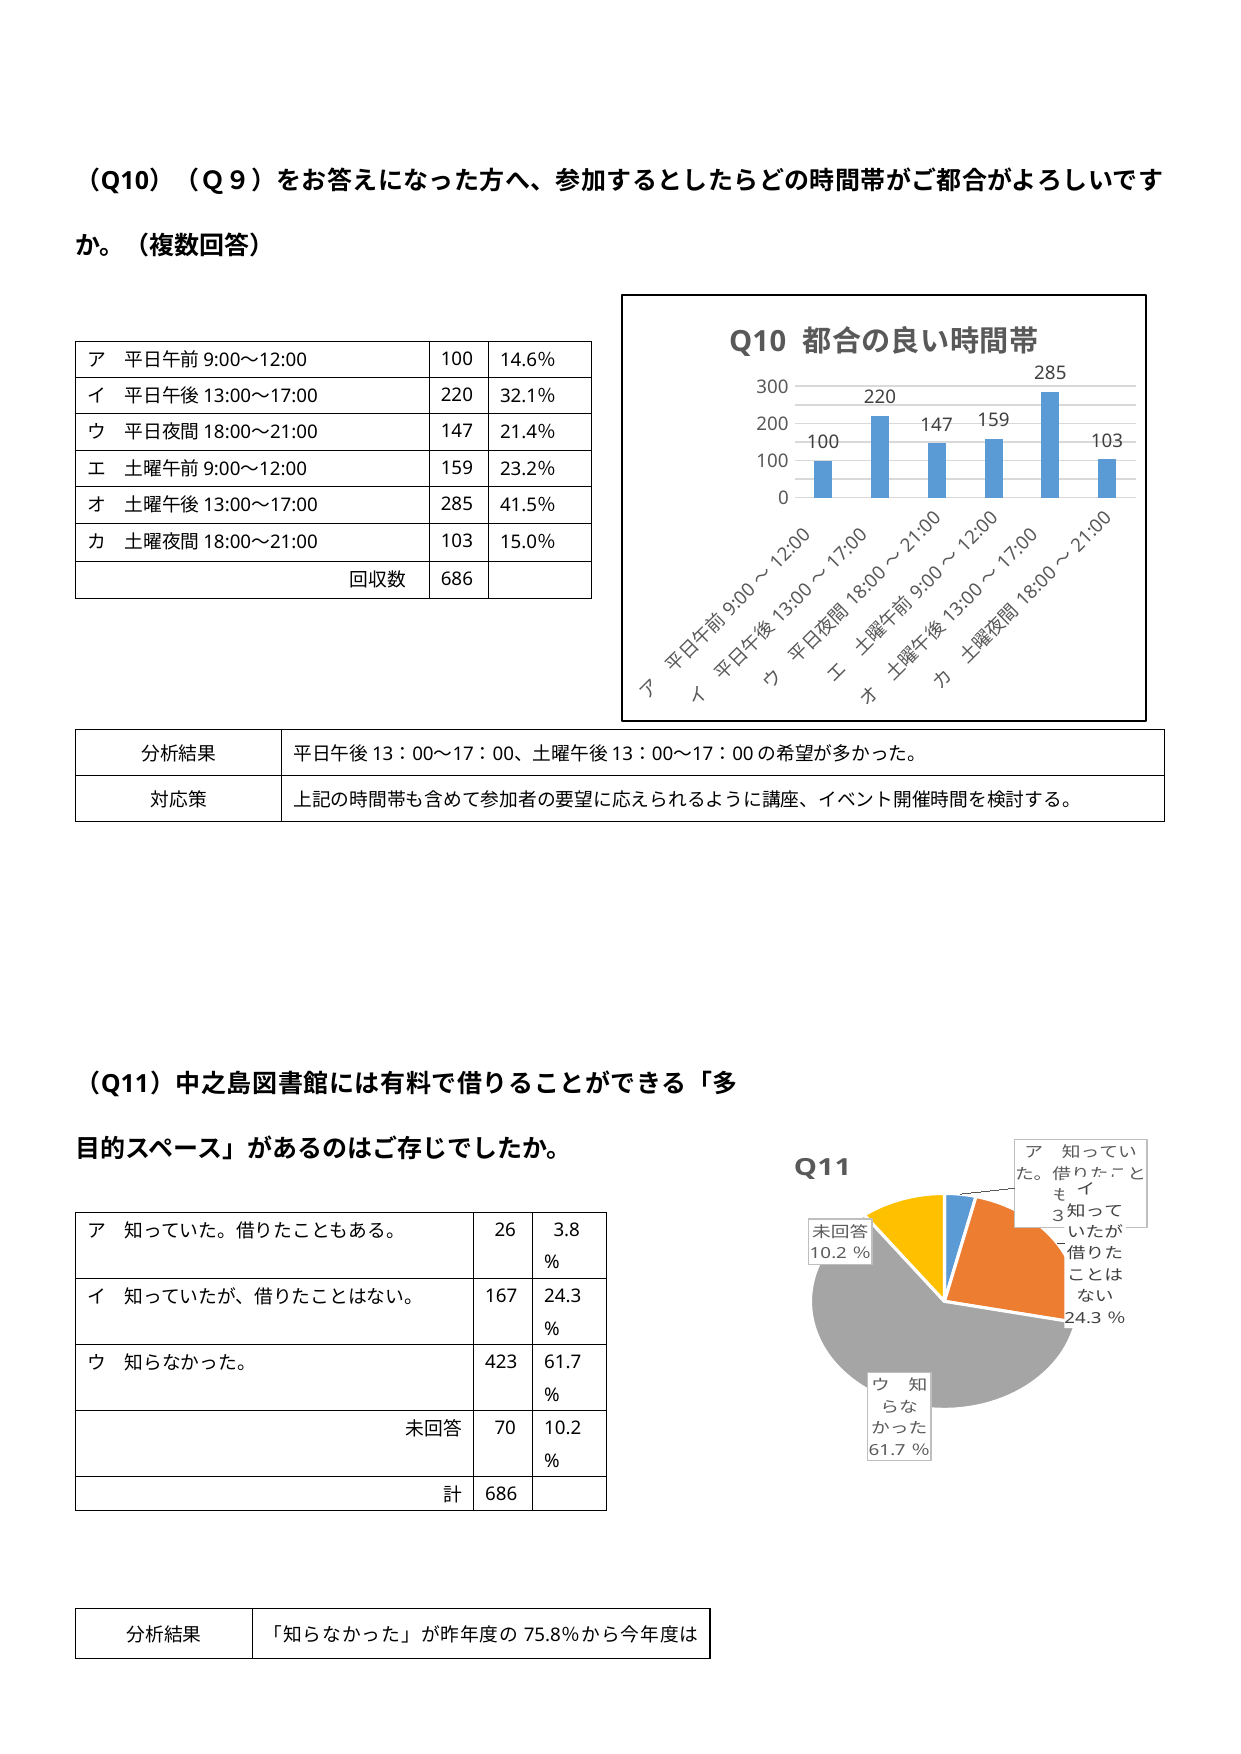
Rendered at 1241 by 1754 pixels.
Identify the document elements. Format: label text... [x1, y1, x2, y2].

table_cell 103 [430, 524, 488, 561]
table_header ア 平日午前9:00～12:00 [76, 342, 429, 377]
table_cell 計 [76, 1477, 473, 1509]
table_cell 159 [430, 451, 488, 486]
table_cell エ 土曜午前9:00～12:00 [76, 451, 429, 486]
table_cell イ 平日午後13:00～17:00 [76, 378, 429, 413]
table_header 分析結果 [76, 1609, 252, 1658]
table_cell 上記の時間帯も含めて参加者の要望に応えられるように講座、イベント開催時間を検討する。 [282, 776, 1164, 821]
table_header ア 知っていた。借りたこともある。 [76, 1213, 473, 1278]
table_cell カ 土曜夜間18:00～21:00 [76, 524, 429, 561]
table_cell ウ 平日夜間18:00～21:00 [76, 414, 429, 449]
table_cell 167 [474, 1279, 532, 1344]
table_cell ウ 知らなかった。 [76, 1345, 473, 1410]
table_cell 対応策 [76, 776, 281, 821]
table_cell 21.4％ [489, 414, 591, 449]
table_cell 41.5％ [489, 487, 591, 523]
table_cell [533, 1477, 606, 1509]
table_cell 15.0％ [489, 524, 591, 561]
table_cell 10.2% [533, 1411, 606, 1476]
table_cell 23.2％ [489, 451, 591, 486]
table_header 平日午後13：00～17：00、土曜午後13：00～17：00の希望が多かった。 [282, 730, 1164, 775]
table_header 3.8% [533, 1213, 606, 1278]
table_cell 未回答 [76, 1411, 473, 1476]
table_cell オ 土曜午後13:00～17:00 [76, 487, 429, 523]
table_cell 423 [474, 1345, 532, 1410]
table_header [253, 1609, 709, 1658]
table_cell 285 [430, 487, 488, 523]
table_cell 686 [430, 562, 488, 598]
table_cell 回収数 [76, 562, 429, 598]
table_cell 32.1％ [489, 378, 591, 413]
table_cell 147 [430, 414, 488, 449]
table_cell イ 知っていたが、借りたことはない。 [76, 1279, 473, 1344]
table_header 100 [430, 342, 488, 377]
table_cell 61.7% [533, 1345, 606, 1410]
table_cell 220 [430, 378, 488, 413]
table_cell 24.3% [533, 1279, 606, 1344]
table_cell [489, 562, 591, 598]
text （Q11）中之島図書館には有料で借りることができる「多目的スペース」があるのはご存じでしたか。 [75, 1049, 1165, 1179]
table_cell 686 [474, 1477, 532, 1509]
table_cell 70 [474, 1411, 532, 1476]
table_header 分析結果 [76, 730, 281, 775]
table_header 26 [474, 1213, 532, 1278]
text （Q10）（Ｑ９）をお答えになった方へ、参加するとしたらどの時間帯がご都合がよろしいですか。（複数回答） [75, 146, 1165, 276]
table_header 14.6％ [489, 342, 591, 377]
